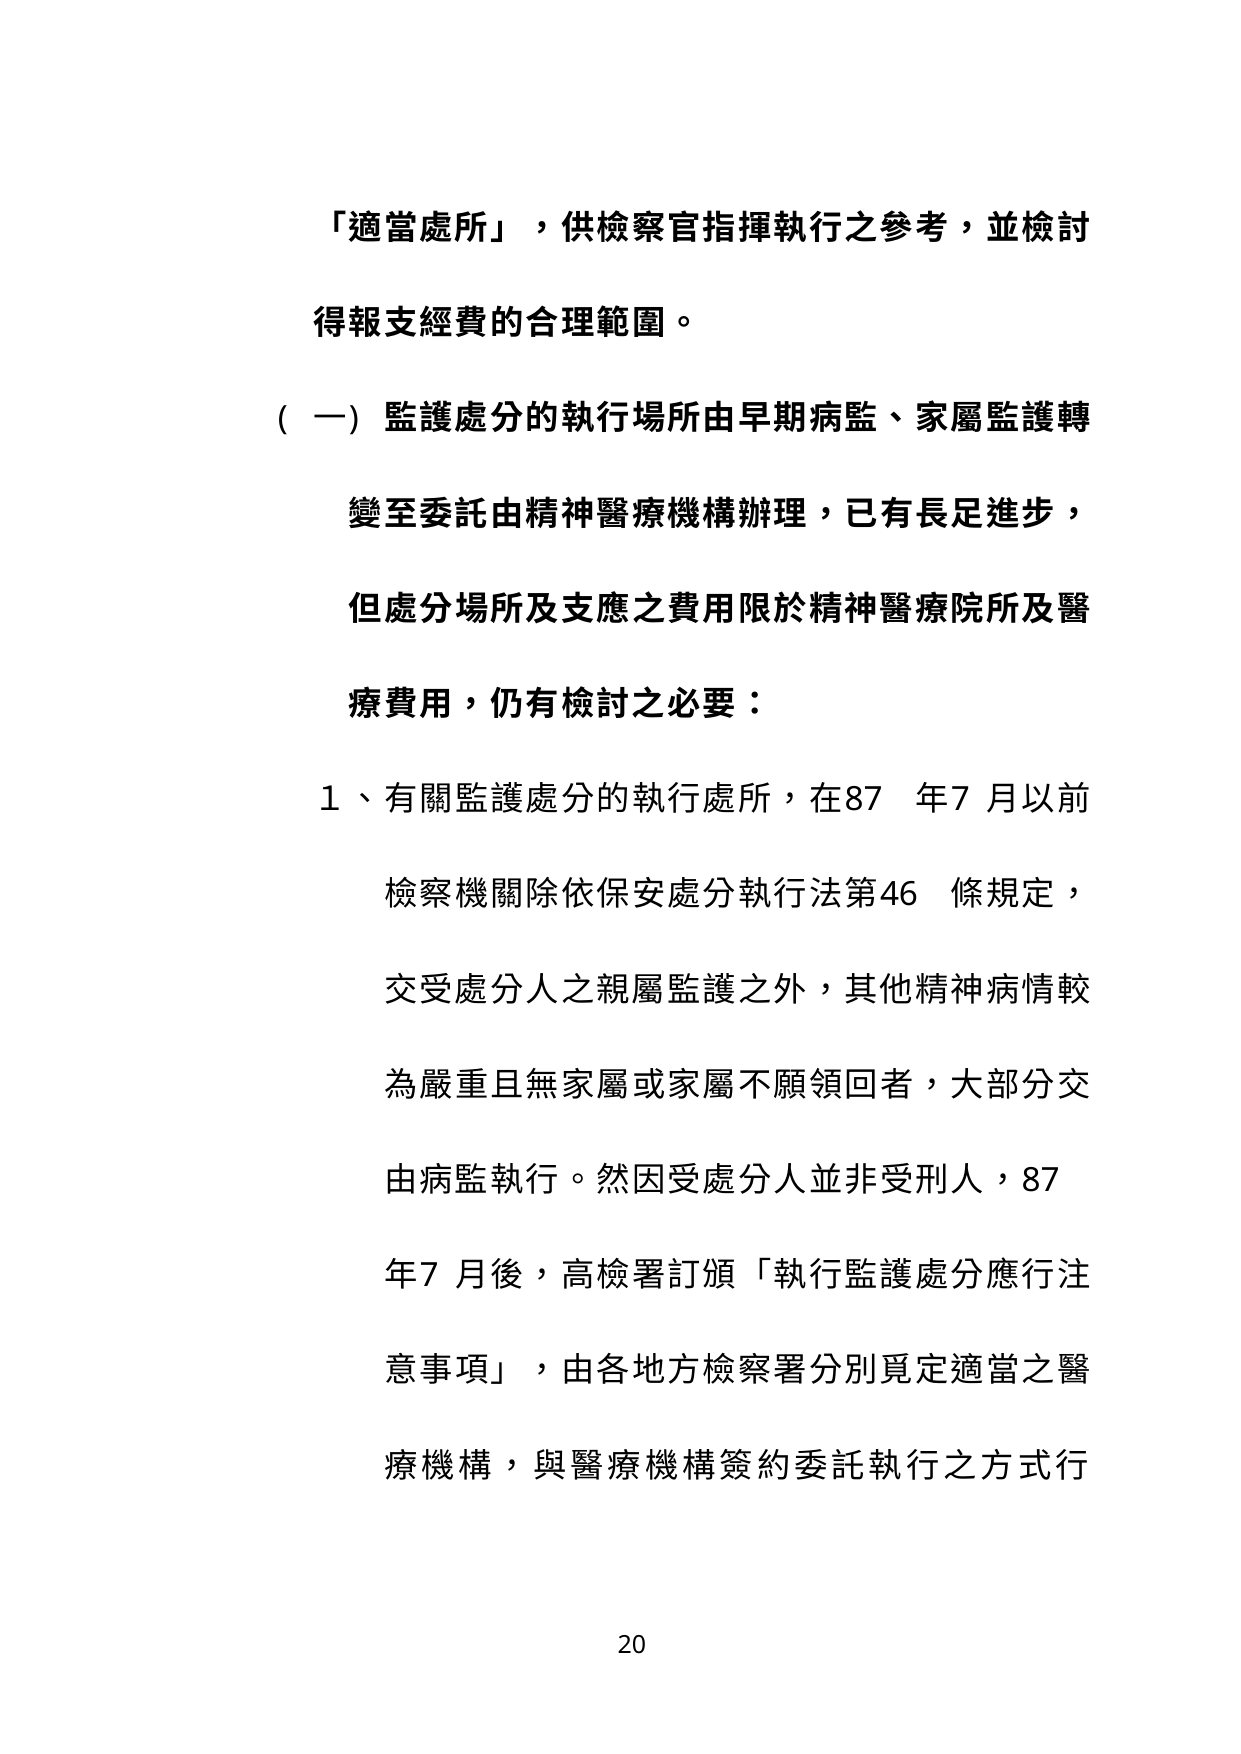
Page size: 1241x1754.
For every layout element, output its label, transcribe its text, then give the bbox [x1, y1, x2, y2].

list 監護處分的執行場所由早期病監、家屬監護轉變至委託由精神醫療機構辦理，已有長足進步，但處分場所及支應之費用限於精神醫療院所及醫療費用，仍有檢討之必要： [244, 368, 1092, 748]
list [208, 177, 1092, 368]
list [280, 748, 1092, 1510]
